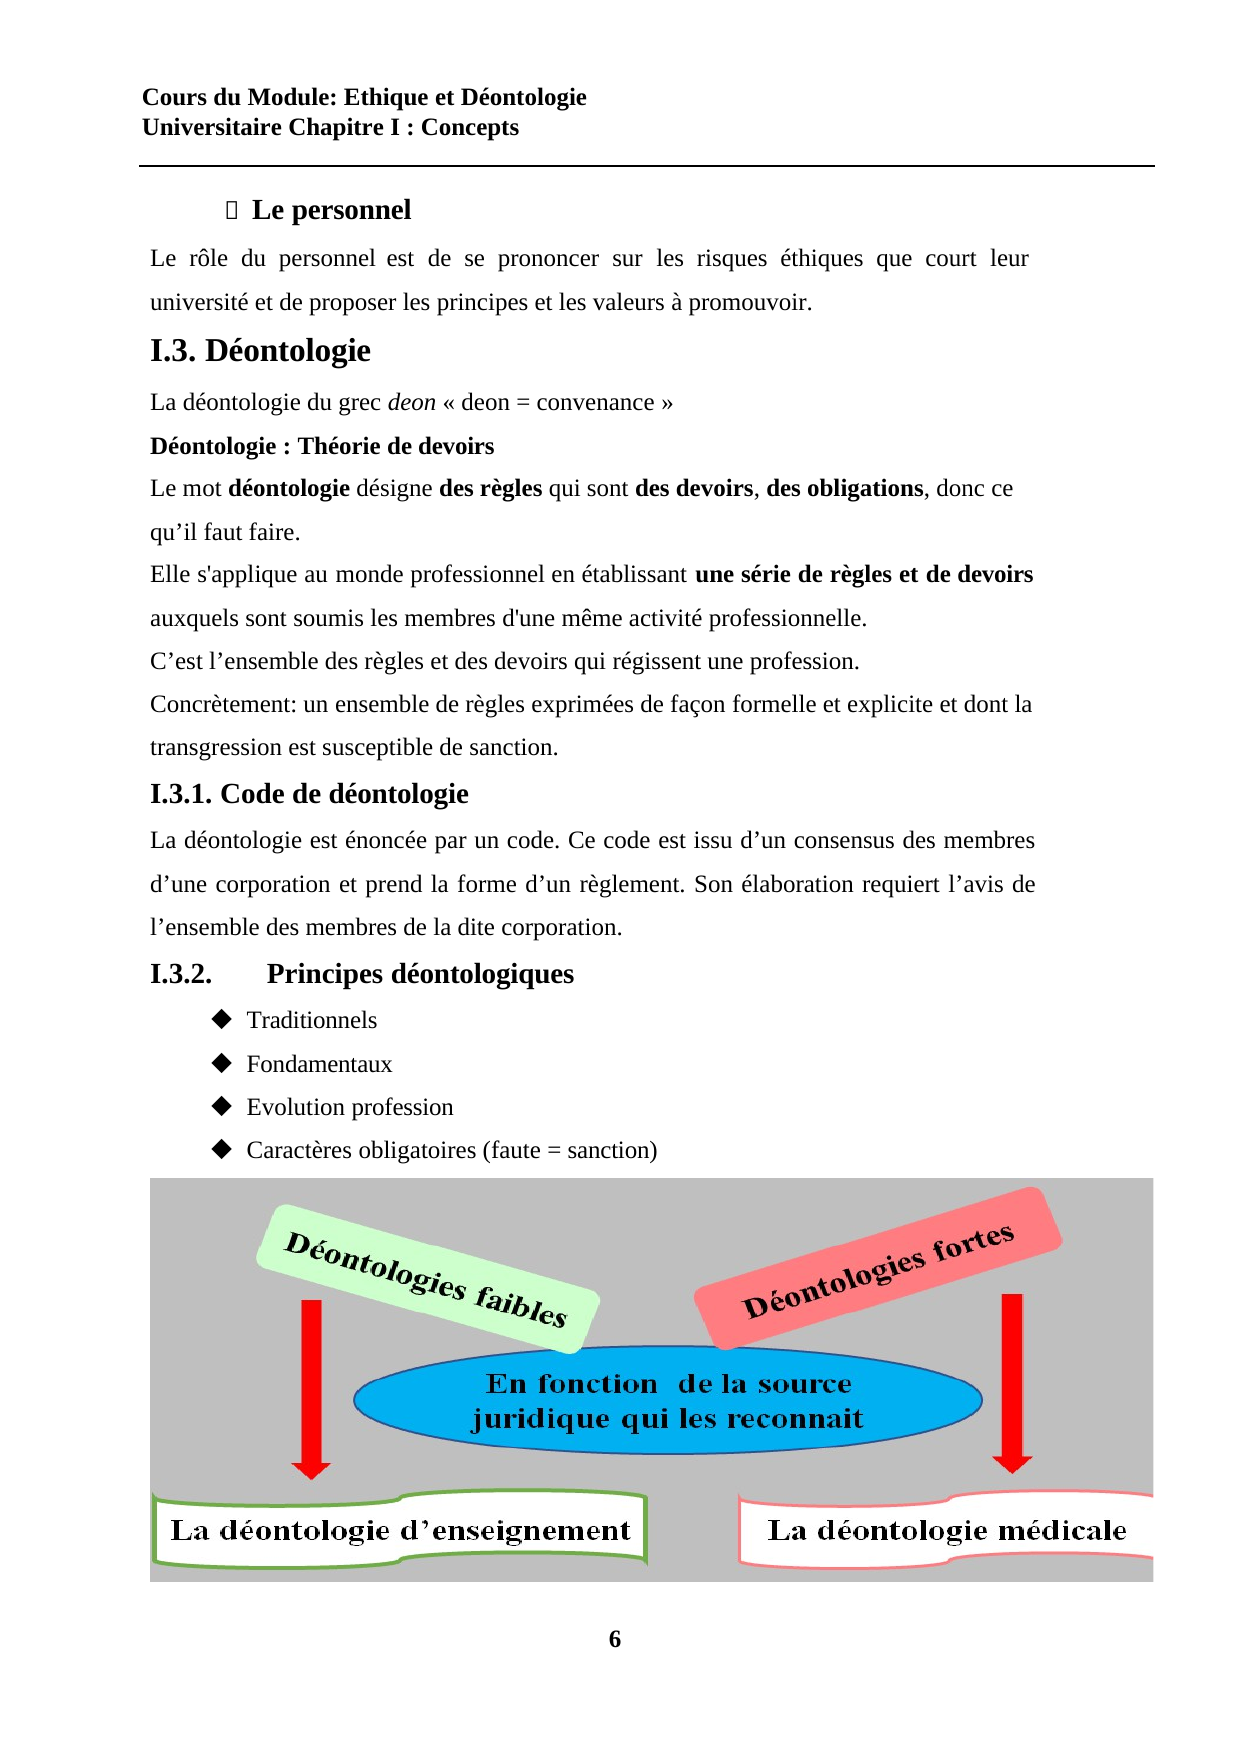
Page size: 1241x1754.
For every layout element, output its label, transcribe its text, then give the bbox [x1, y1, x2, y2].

text Concrètement: un ensemble de règles exprimées de façon formelle et explicite et dont la transgression est susceptible de sanction. [150, 689, 1037, 761]
subtitle  Le personnel [224, 192, 1176, 227]
text auxquels sont soumis les membres d'une même activité professionnelle. C’est l’ensemble des règles et des devoirs qui régissent une profession. [150, 603, 914, 675]
text La déontologie du grec deon « deon = convenance » [150, 387, 1176, 416]
text Le rôle du personnel est de se prononcer sur les risques éthiques que court leur université et de proposer les principes et les valeurs à promouvoir. [150, 243, 1037, 315]
text Le mot déontologie désigne des règles qui sont des devoirs, des obligations, donc ce qu’il faut faire. [150, 473, 1037, 545]
subtitle Principes déontologiques [150, 956, 1176, 989]
text La déontologie est énoncée par un code. Ce code est issu d’un consensus des membres d’une corporation et prend la forme d’un règlement. Son élaboration requiert l’avis de l’ensemble des membres de la dite corporation. [150, 826, 1036, 941]
subtitle Déontologie [150, 330, 1176, 368]
list Traditionnels [209, 1005, 1176, 1034]
picture [150, 1178, 1154, 1582]
list Fondamentaux [209, 1049, 1176, 1077]
subtitle Déontologie : Théorie de devoirs [150, 431, 1176, 460]
list Caractères obligatoires (faute = sanction) [209, 1135, 1176, 1163]
text Elle s'applique au monde professionnel en établissant une série de règles et de devoirs [150, 560, 1176, 588]
subtitle Code de déontologie [150, 776, 1176, 810]
list Evolution profession [209, 1092, 1176, 1120]
